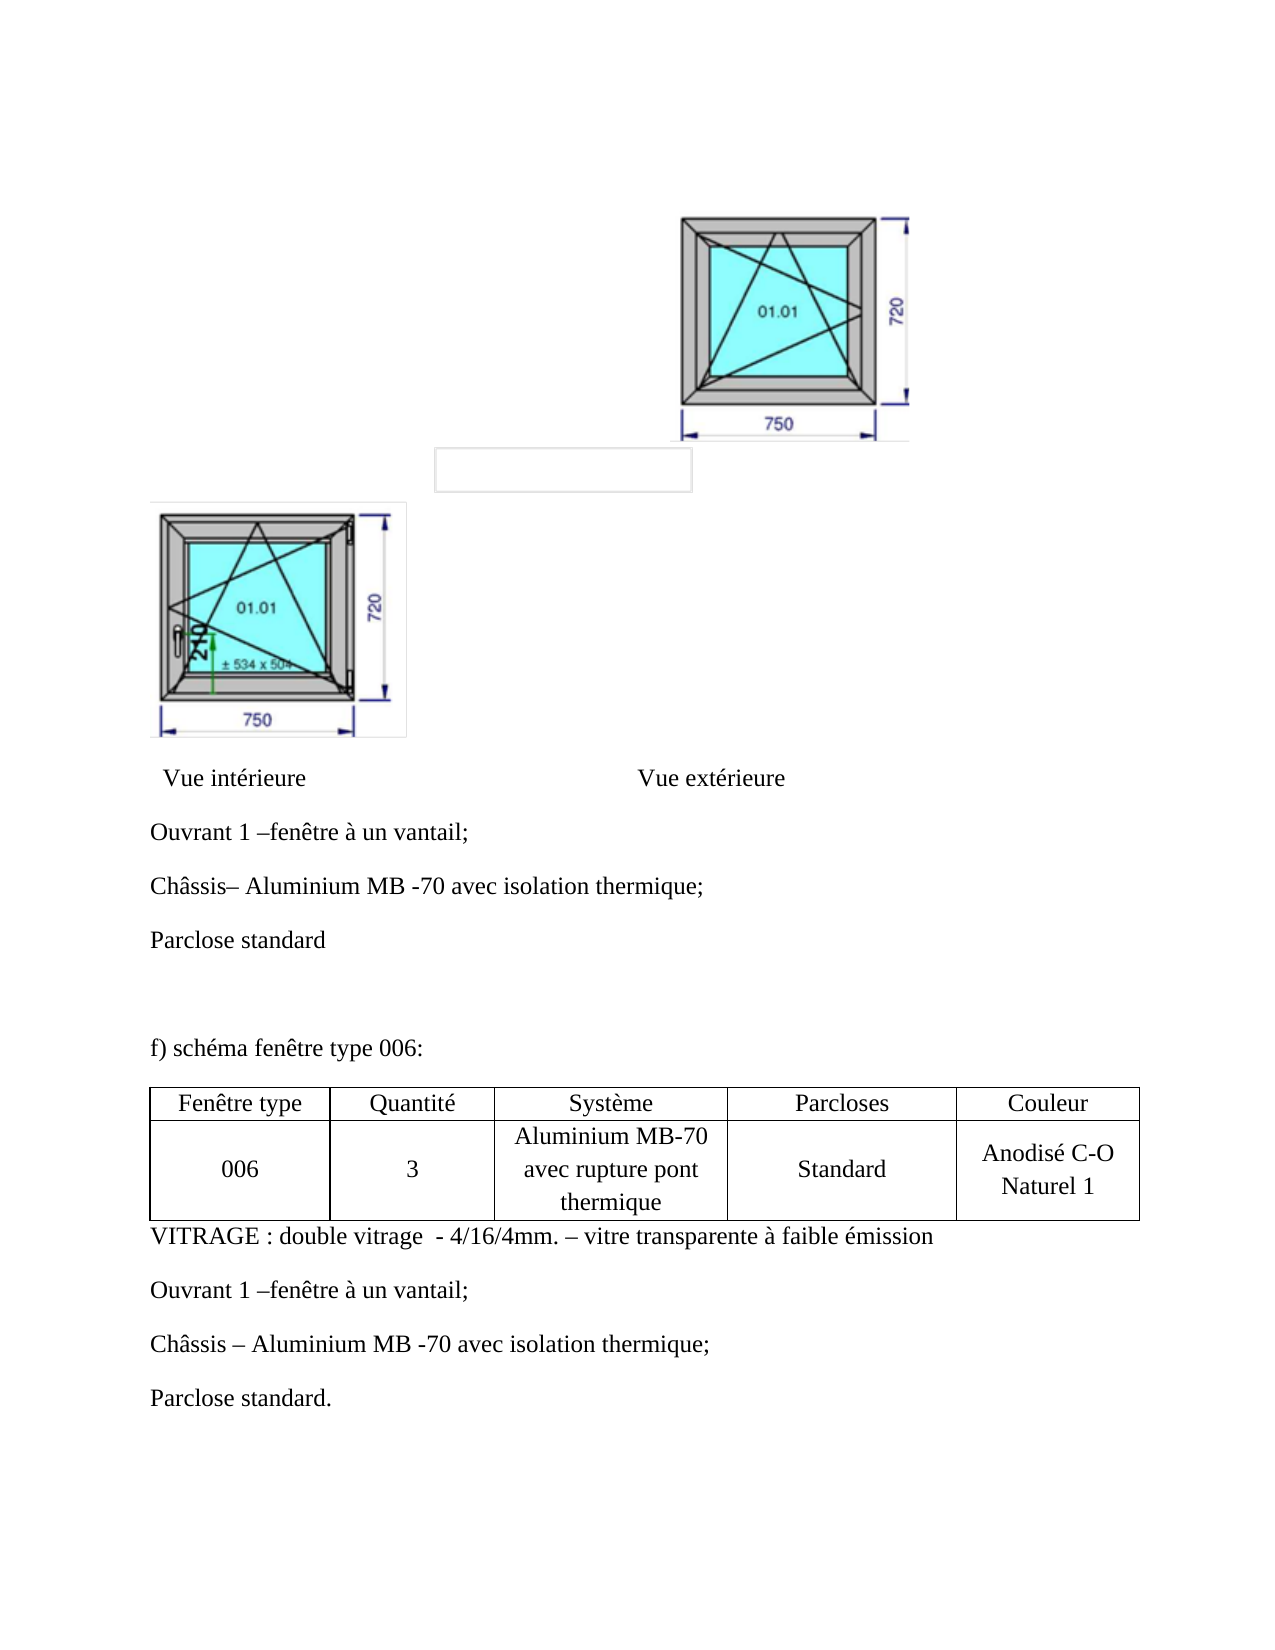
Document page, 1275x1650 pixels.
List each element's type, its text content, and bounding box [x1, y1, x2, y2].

text f) schéma fenêtre type 006: [150, 1033, 1125, 1062]
text Ouvrant 1 –fenêtre à un vantail; [150, 817, 1125, 846]
picture [668, 206, 908, 442]
text Châssis – Aluminium МВ -70 avec isolation thermique; [150, 1329, 1125, 1357]
table_cell Standard [728, 1121, 956, 1220]
text Châssis– Aluminium МВ -70 avec isolation thermique; [150, 871, 1125, 900]
picture [150, 446, 696, 739]
table_header Système [495, 1088, 727, 1120]
text Parclose standard [150, 925, 1125, 954]
table_header Parcloses [728, 1088, 956, 1120]
table_cell 006 [151, 1121, 329, 1220]
table_header Couleur [957, 1088, 1139, 1120]
text VITRAGE : double vitrage - 4/16/4mm. – vitre transparente à faible émission [150, 1221, 1125, 1250]
table_cell 3 [331, 1121, 494, 1220]
text Ouvrant 1 –fenêtre à un vantail; [150, 1275, 1125, 1304]
table_header Fenêtre type [151, 1088, 329, 1120]
table_cell Aluminium МВ-70 avec rupture pont thermique [495, 1121, 727, 1220]
text Parclose standard. [150, 1383, 1125, 1411]
text Vue intérieure Vue extérieure [150, 763, 1125, 792]
table_header Quantité [331, 1088, 494, 1120]
table_cell Anodisé C-O Naturel 1 [957, 1121, 1139, 1220]
